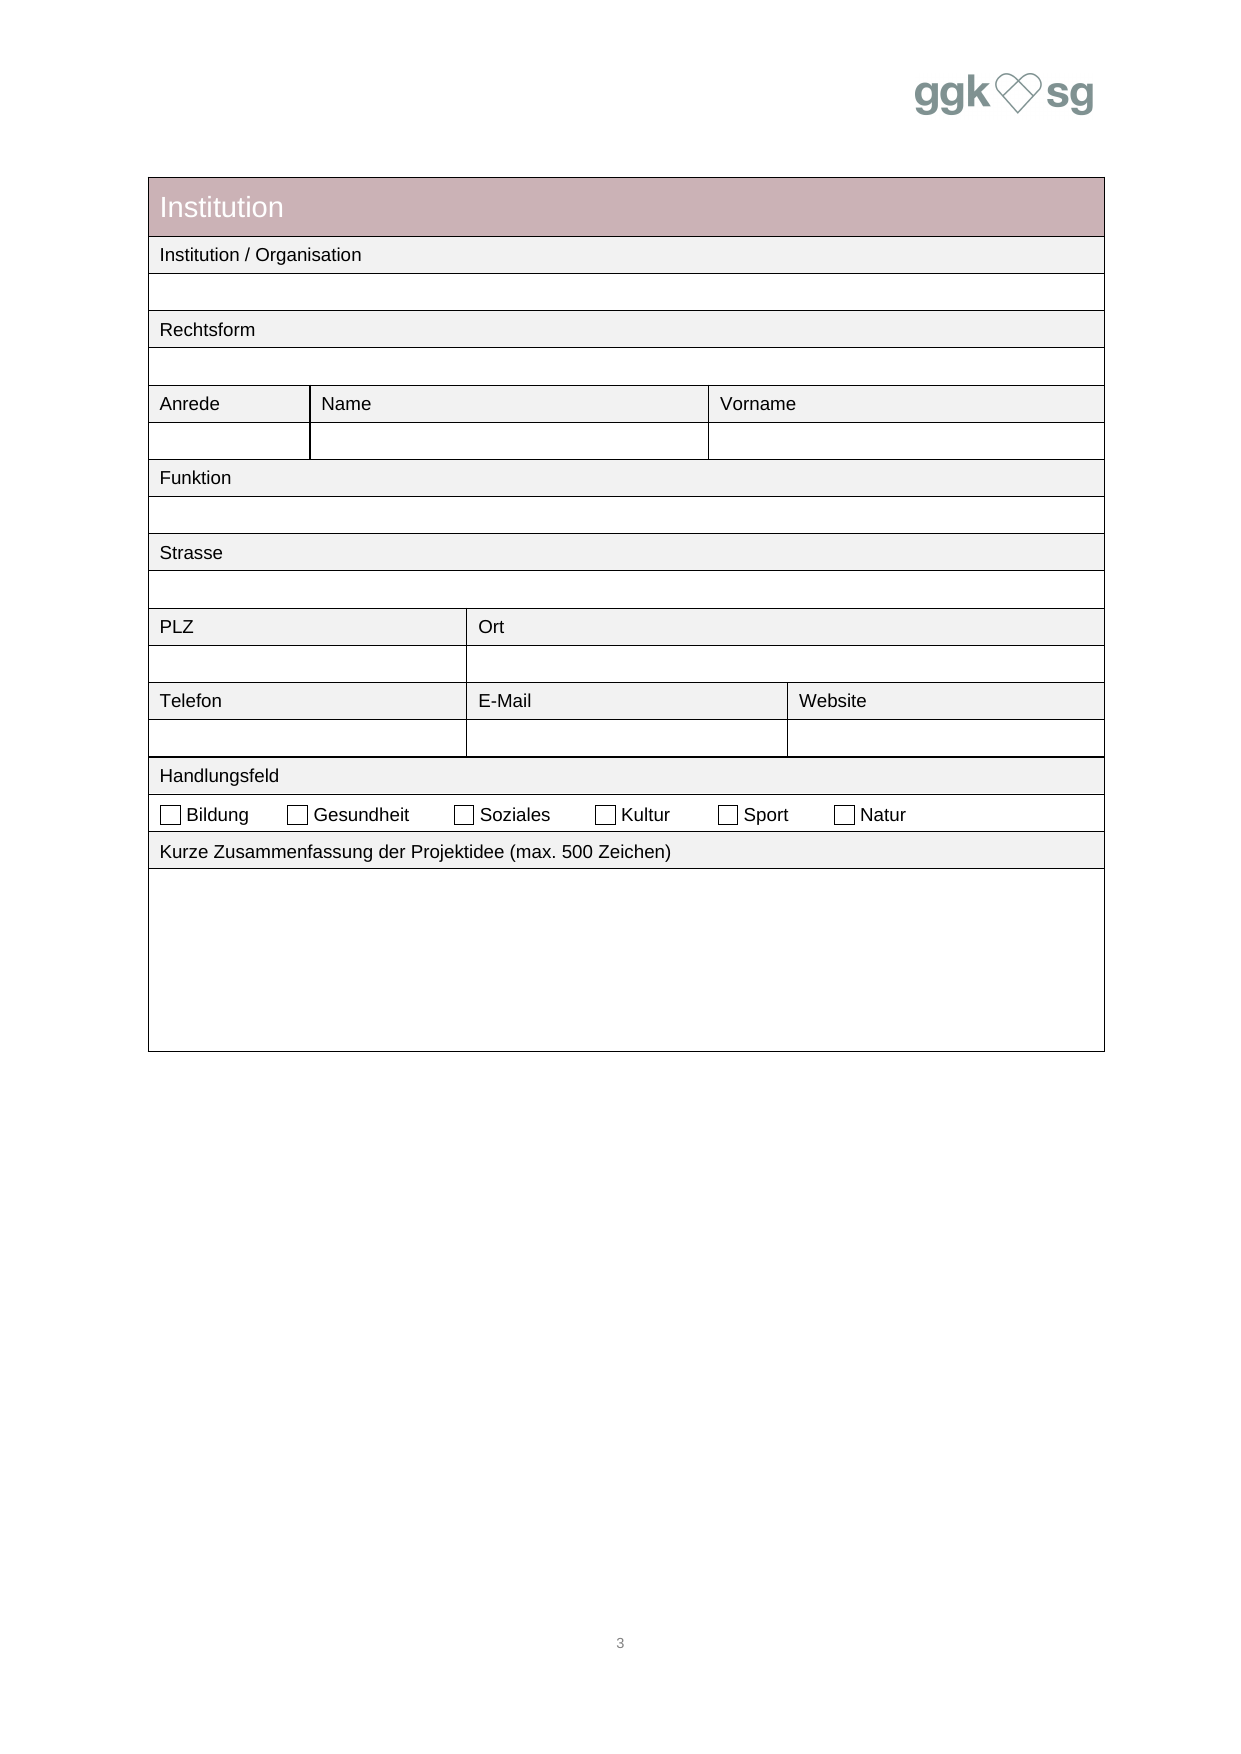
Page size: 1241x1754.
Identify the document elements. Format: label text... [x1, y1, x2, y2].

table_cell Name [311, 386, 708, 422]
table_cell E-Mail [467, 683, 787, 719]
table_cell Institution / Organisation [149, 237, 1104, 273]
table_header Institution [149, 178, 1104, 236]
table_cell [467, 646, 1104, 682]
table_cell Telefon [149, 683, 466, 719]
table_cell Vorname [709, 386, 1104, 422]
table_cell [149, 497, 1104, 533]
table_cell Funktion [149, 460, 1104, 496]
table_cell [709, 423, 1104, 459]
table_cell PLZ [149, 609, 466, 645]
table_cell Rechtsform [149, 311, 1104, 347]
table_cell Handlungsfeld [149, 758, 1104, 793]
table_cell [149, 646, 466, 682]
table_cell Anrede [149, 386, 309, 422]
table_cell Bildung Gesundheit Soziales Kultur Sport Natur [149, 795, 1104, 831]
picture [915, 73, 1093, 120]
table_cell [149, 869, 1104, 1051]
table_cell [311, 423, 708, 459]
table_cell Ort [467, 609, 1104, 645]
table_cell [149, 720, 466, 756]
table_cell [149, 571, 1104, 608]
table_cell Kurze Zusammenfassung der Projektidee (max. 500 Zeichen) [149, 832, 1104, 868]
table_cell Website [788, 683, 1104, 719]
table_cell [149, 423, 309, 459]
table_cell [149, 274, 1104, 310]
table_cell [788, 720, 1104, 756]
table_cell Strasse [149, 534, 1104, 570]
table_cell [467, 720, 787, 756]
table_cell [149, 348, 1104, 384]
